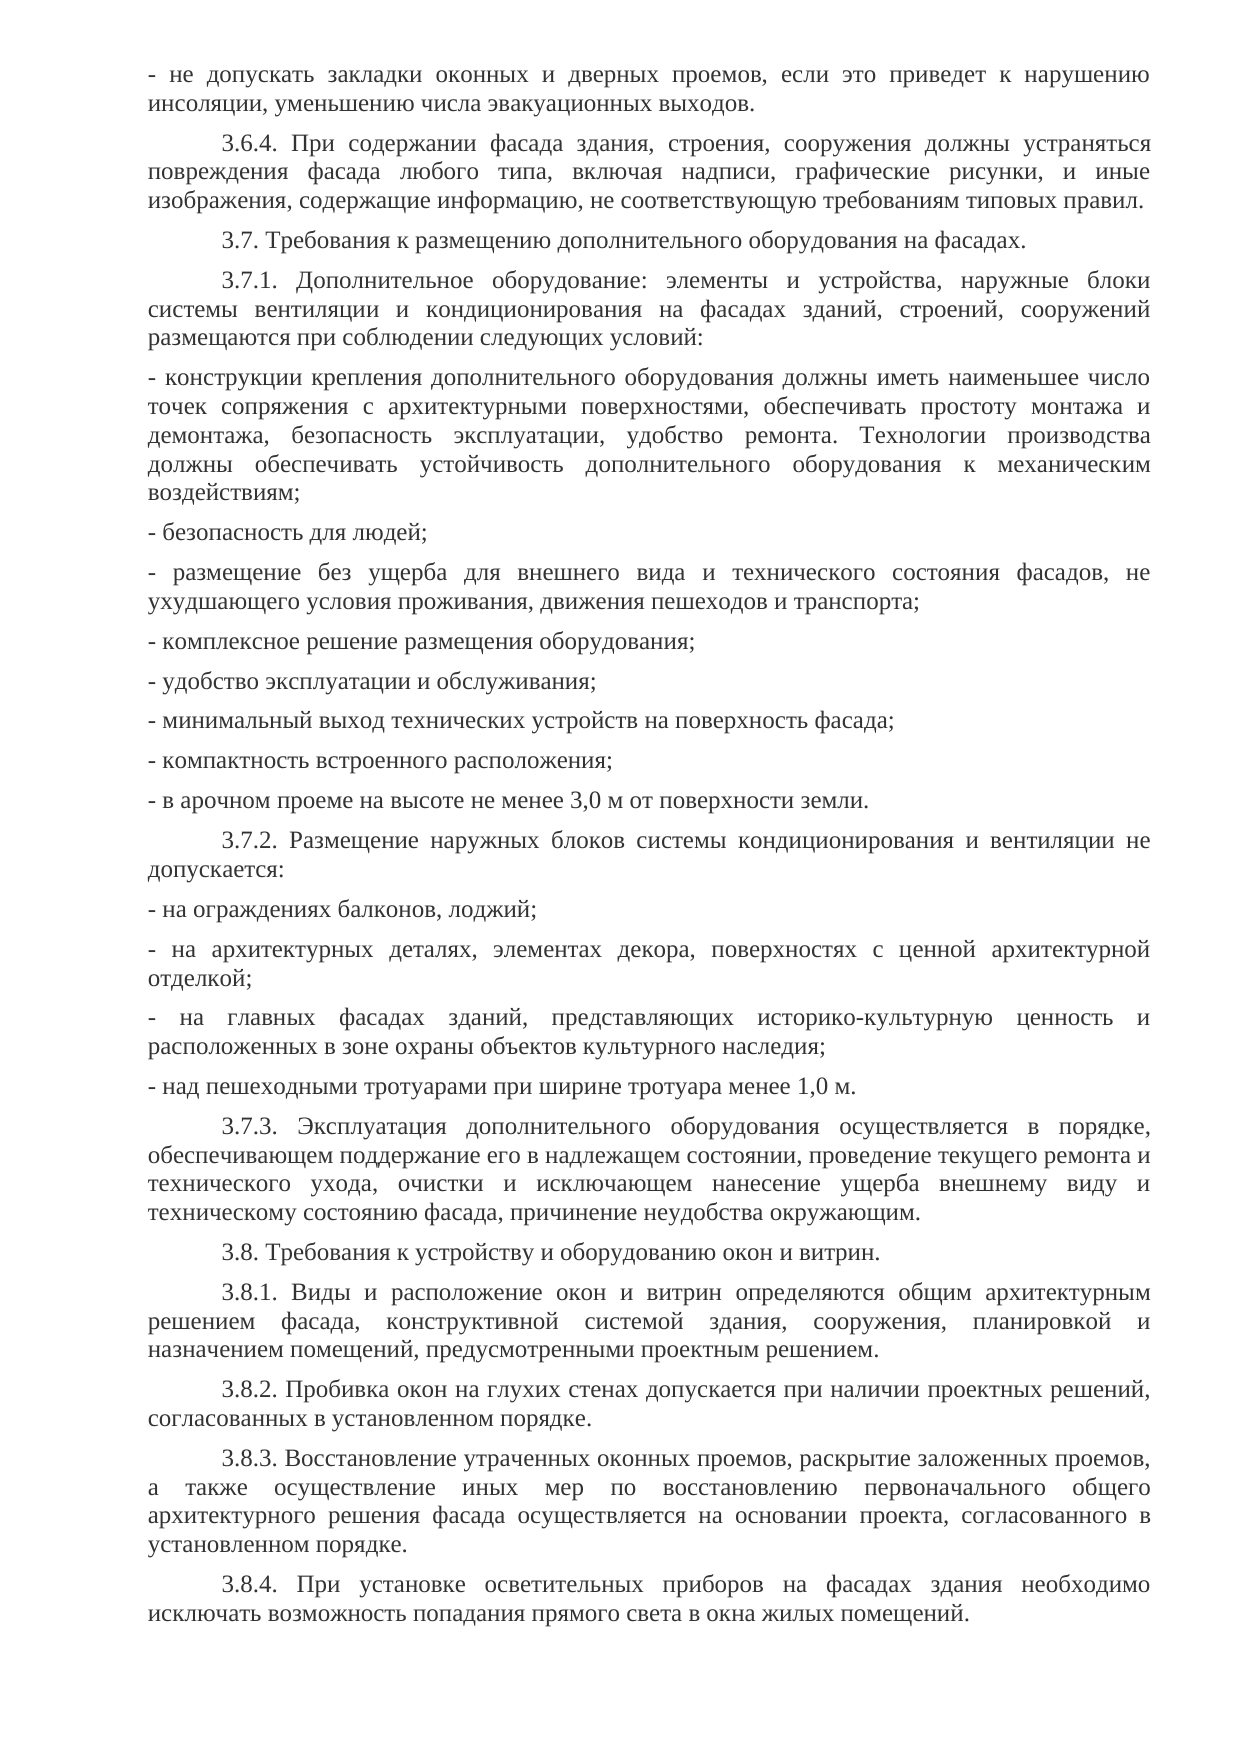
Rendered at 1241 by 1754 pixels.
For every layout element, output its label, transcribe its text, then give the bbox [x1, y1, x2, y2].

text - в арочном проеме на высоте не менее 3,0 м от поверхности земли. [148, 785, 1152, 814]
text - на главных фасадах зданий, представляющих историко-культурную ценность и расположенных в зоне охраны объектов культурного наследия; [148, 1002, 1152, 1060]
text 3.7.3. Эксплуатация дополнительного оборудования осуществляется в порядке, обеспечивающем поддержание его в надлежащем состоянии, проведение текущего ремонта и технического ухода, очистки и исключающем нанесение ущерба внешнему виду и техническому состоянию фасада, причинение неудобства окружающим. [148, 1111, 1152, 1226]
text 3.8. Требования к устройству и оборудованию окон и витрин. [148, 1237, 1152, 1266]
text - размещение без ущерба для внешнего вида и технического состояния фасадов, не ухудшающего условия проживания, движения пешеходов и транспорта; [148, 557, 1152, 615]
text - на ограждениях балконов, лоджий; [148, 894, 1152, 923]
text - удобство эксплуатации и обслуживания; [148, 666, 1152, 694]
text 3.7.1. Дополнительное оборудование: элементы и устройства, наружные блоки системы вентиляции и кондиционирования на фасадах зданий, строений, сооружений размещаются при соблюдении следующих условий: [148, 265, 1152, 351]
text - над пешеходными тротуарами при ширине тротуара менее 1,0 м. [148, 1071, 1152, 1100]
text 3.8.1. Виды и расположение окон и витрин определяются общим архитектурным решением фасада, конструктивной системой здания, сооружения, планировкой и назначением помещений, предусмотренными проектным решением. [148, 1277, 1152, 1363]
text 3.8.3. Восстановление утраченных оконных проемов, раскрытие заложенных проемов, а также осуществление иных мер по восстановлению первоначального общего архитектурного решения фасада осуществляется на основании проекта, согласованного в установленном порядке. [148, 1443, 1152, 1558]
text - безопасность для людей; [148, 517, 1152, 546]
text 3.7.2. Размещение наружных блоков системы кондиционирования и вентиляции не допускается: [148, 825, 1152, 883]
text - конструкции крепления дополнительного оборудования должны иметь наименьшее число точек сопряжения с архитектурными поверхностями, обеспечивать простоту монтажа и демонтажа, безопасность эксплуатации, удобство ремонта. Технологии производства должны обеспечивать устойчивость дополнительного оборудования к механическим воздействиям; [148, 362, 1152, 506]
text - комплексное решение размещения оборудования; [148, 626, 1152, 654]
text - компактность встроенного расположения; [148, 746, 1152, 774]
text - минимальный выход технических устройств на поверхность фасада; [148, 706, 1152, 734]
text 3.8.4. При установке осветительных приборов на фасадах здания необходимо исключать возможность попадания прямого света в окна жилых помещений. [148, 1569, 1152, 1627]
text - на архитектурных деталях, элементах декора, поверхностях с ценной архитектурной отделкой; [148, 934, 1152, 991]
text 3.7. Требования к размещению дополнительного оборудования на фасадах. [148, 225, 1152, 254]
text 3.6.4. При содержании фасада здания, строения, сооружения должны устраняться повреждения фасада любого типа, включая надписи, графические рисунки, и иные изображения, содержащие информацию, не соответствующую требованиям типовых правил. [148, 128, 1152, 214]
text 3.8.2. Пробивка окон на глухих стенах допускается при наличии проектных решений, согласованных в установленном порядке. [148, 1374, 1152, 1432]
text - не допускать закладки оконных и дверных проемов, если это приведет к нарушению инсоляции, уменьшению числа эвакуационных выходов. [148, 59, 1152, 117]
